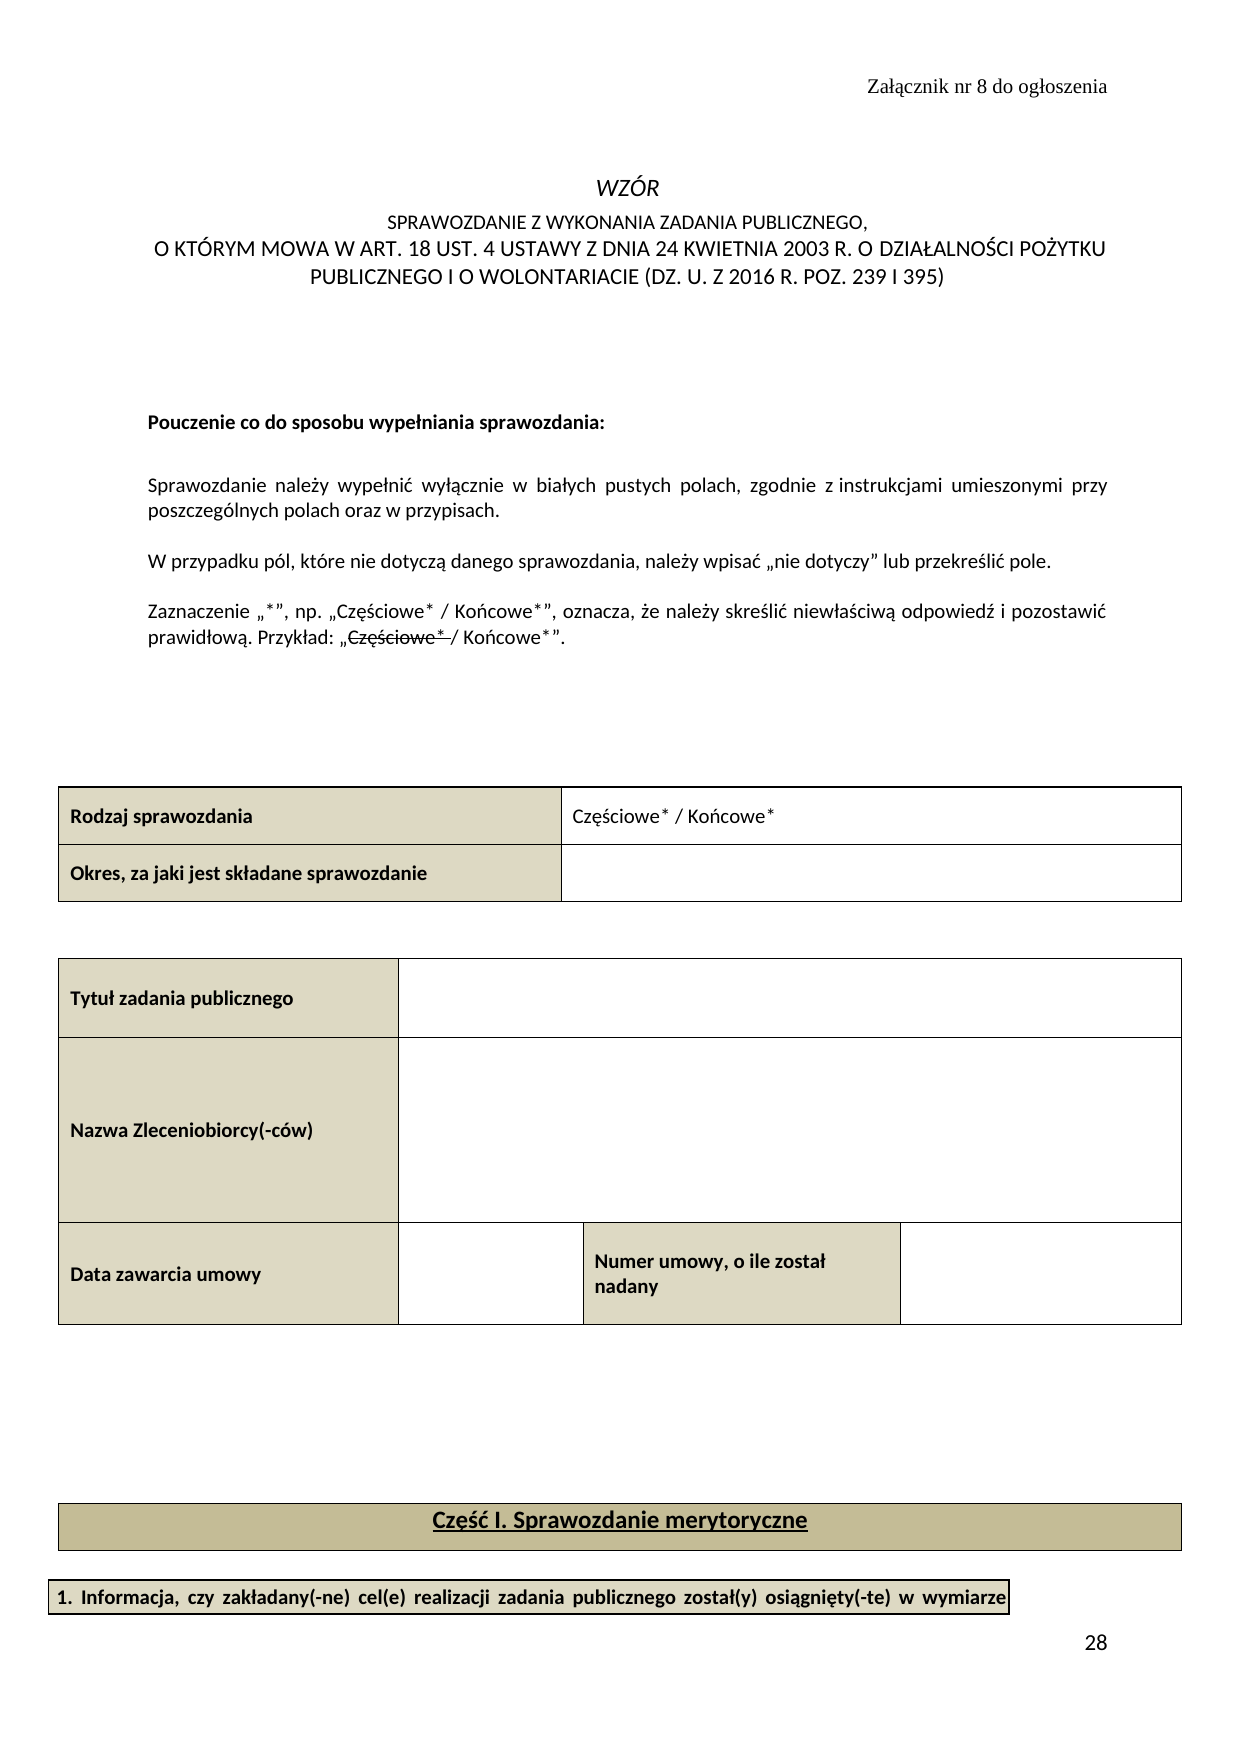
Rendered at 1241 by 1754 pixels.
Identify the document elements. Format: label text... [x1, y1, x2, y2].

table_cell Numer umowy, o ile został nadany [584, 1223, 900, 1324]
table_cell [399, 1223, 583, 1324]
table_header Częściowe* / Końcowe* [562, 788, 1181, 844]
text Zaznaczenie „*”, np. „Częściowe* / Końcowe*”, oznacza, że należy skreślić niewłaściwą odpowiedź i pozostawić prawidłową. Przykład: „Częściowe* / Końcowe*”. [148, 598, 1107, 649]
text O KTÓRYM MOWA W ART. 18 UST. 4 USTAWY Z DNIA 24 KWIETNIA 2003 R. O DZIAŁALNOŚCI POŻYTKU PUBLICZNEGO I O WOLONTARIACIE (DZ. U. Z 2016 R. POZ. 239 I 395) [148, 234, 1107, 291]
text Pouczenie co do sposobu wypełniania sprawozdania: [148, 409, 1240, 434]
table_header Rodzaj sprawozdania [59, 788, 561, 844]
table_cell [562, 845, 1181, 901]
table_cell [399, 1038, 1181, 1222]
text SPRAWOZDANIE Z WYKONANIA ZADANIA PUBLICZNEGO, [148, 209, 1107, 234]
table_cell Okres, za jaki jest składane sprawozdanie [59, 845, 561, 901]
table_cell Nazwa Zleceniobiorcy(-ców) [59, 1038, 398, 1222]
table_cell Data zawarcia umowy [59, 1223, 398, 1324]
table_header Część I. Sprawozdanie merytoryczne [59, 1504, 1181, 1550]
text Sprawozdanie należy wypełnić wyłącznie w białych pustych polach, zgodnie z instrukcjami umieszonymi przy poszczególnych polach oraz w przypisach. [148, 472, 1107, 523]
table_cell [901, 1223, 1181, 1324]
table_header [49, 1581, 1008, 1613]
title WZÓR [148, 172, 1107, 203]
table_header [399, 959, 1181, 1037]
table_header Tytuł zadania publicznego [59, 959, 398, 1037]
text W przypadku pól, które nie dotyczą danego sprawozdania, należy wpisać „nie dotyczy” lub przekreślić pole. [148, 548, 1107, 573]
